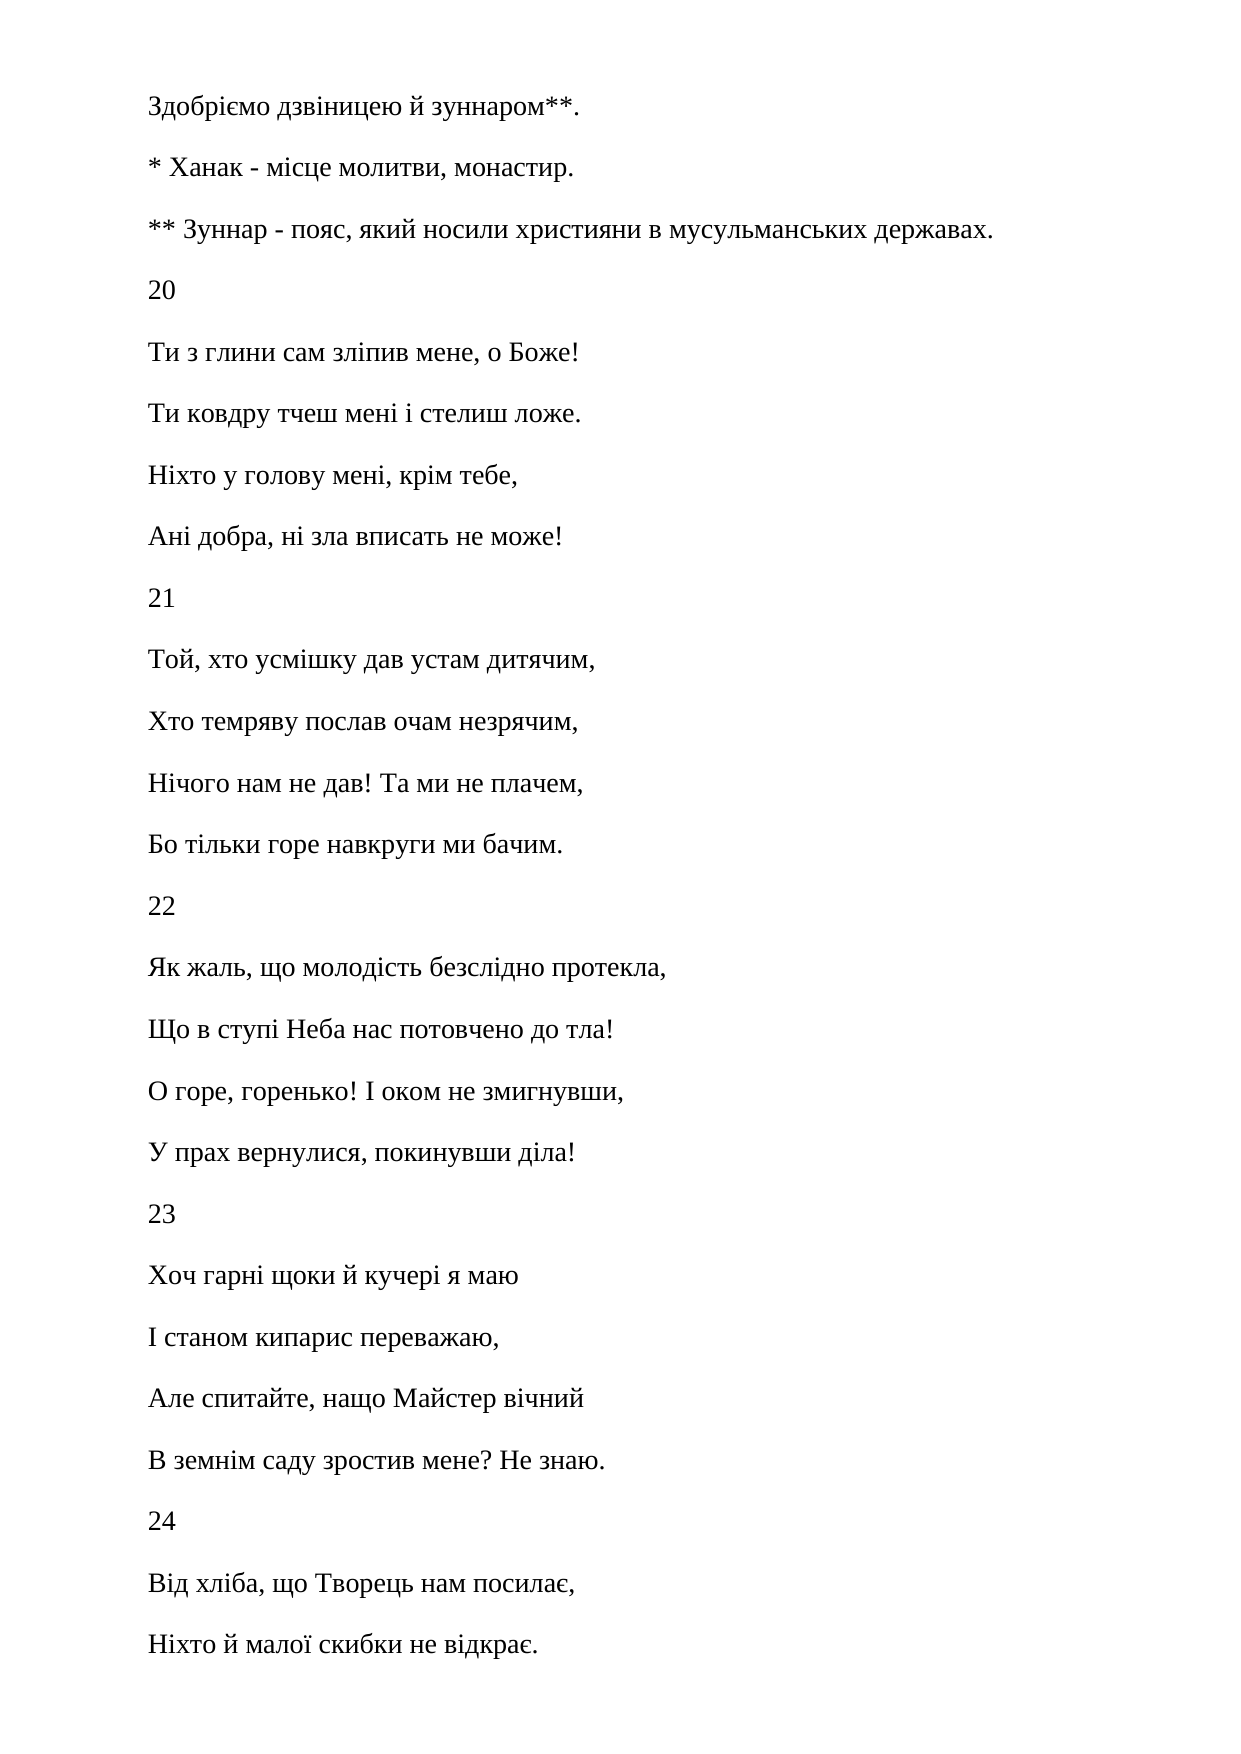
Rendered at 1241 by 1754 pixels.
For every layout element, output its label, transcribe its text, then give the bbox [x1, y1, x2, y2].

text У прах вернулися, покинувши діла! [148, 1135, 1152, 1167]
text Від хліба, що Творець нам посилає, [148, 1566, 1152, 1598]
text Як жаль, що молодість безслідно протекла, [148, 950, 1152, 983]
text Але спитайте, нащо Майстер вічний [148, 1381, 1152, 1414]
text Той, хто усмішку дав устам дитячим, [148, 643, 1152, 675]
text В земнім саду зростив мене? Не знаю. [148, 1443, 1152, 1475]
text Хто темряву послав очам незрячим, [148, 704, 1152, 737]
text Ані добра, ні зла вписать не може! [148, 519, 1152, 552]
text О горе, горенько! I оком не змигнувши, [148, 1073, 1152, 1106]
text Що в ступі Неба нас потовчено до тла! [148, 1012, 1152, 1044]
text 20 [148, 273, 1152, 306]
text І станом кипарис переважаю, [148, 1320, 1152, 1352]
text 22 [148, 889, 1152, 921]
text Нічого нам не дав! Та ми не плачем, [148, 766, 1152, 798]
text ** Зуннар - пояс, який носили християни в мусульманських державах. [148, 212, 1152, 244]
text Бо тільки горе навкруги ми бачим. [148, 827, 1152, 860]
text 24 [148, 1504, 1152, 1537]
text Ти з глини сам зліпив мене, о Боже! [148, 335, 1152, 367]
text Ти ковдру тчеш мені і стелиш ложе. [148, 396, 1152, 429]
text Ніхто й малої скибки не відкрає. [148, 1628, 1152, 1660]
text 23 [148, 1197, 1152, 1229]
text 21 [148, 581, 1152, 613]
text * Ханак - місце молитви, монастир. [148, 150, 1152, 182]
text Ніхто у голову мені, крім тебе, [148, 458, 1152, 490]
text Хоч гарні щоки й кучері я маю [148, 1258, 1152, 1291]
text Здобріємо дзвіницею й зуннаром**. [148, 88, 1152, 121]
